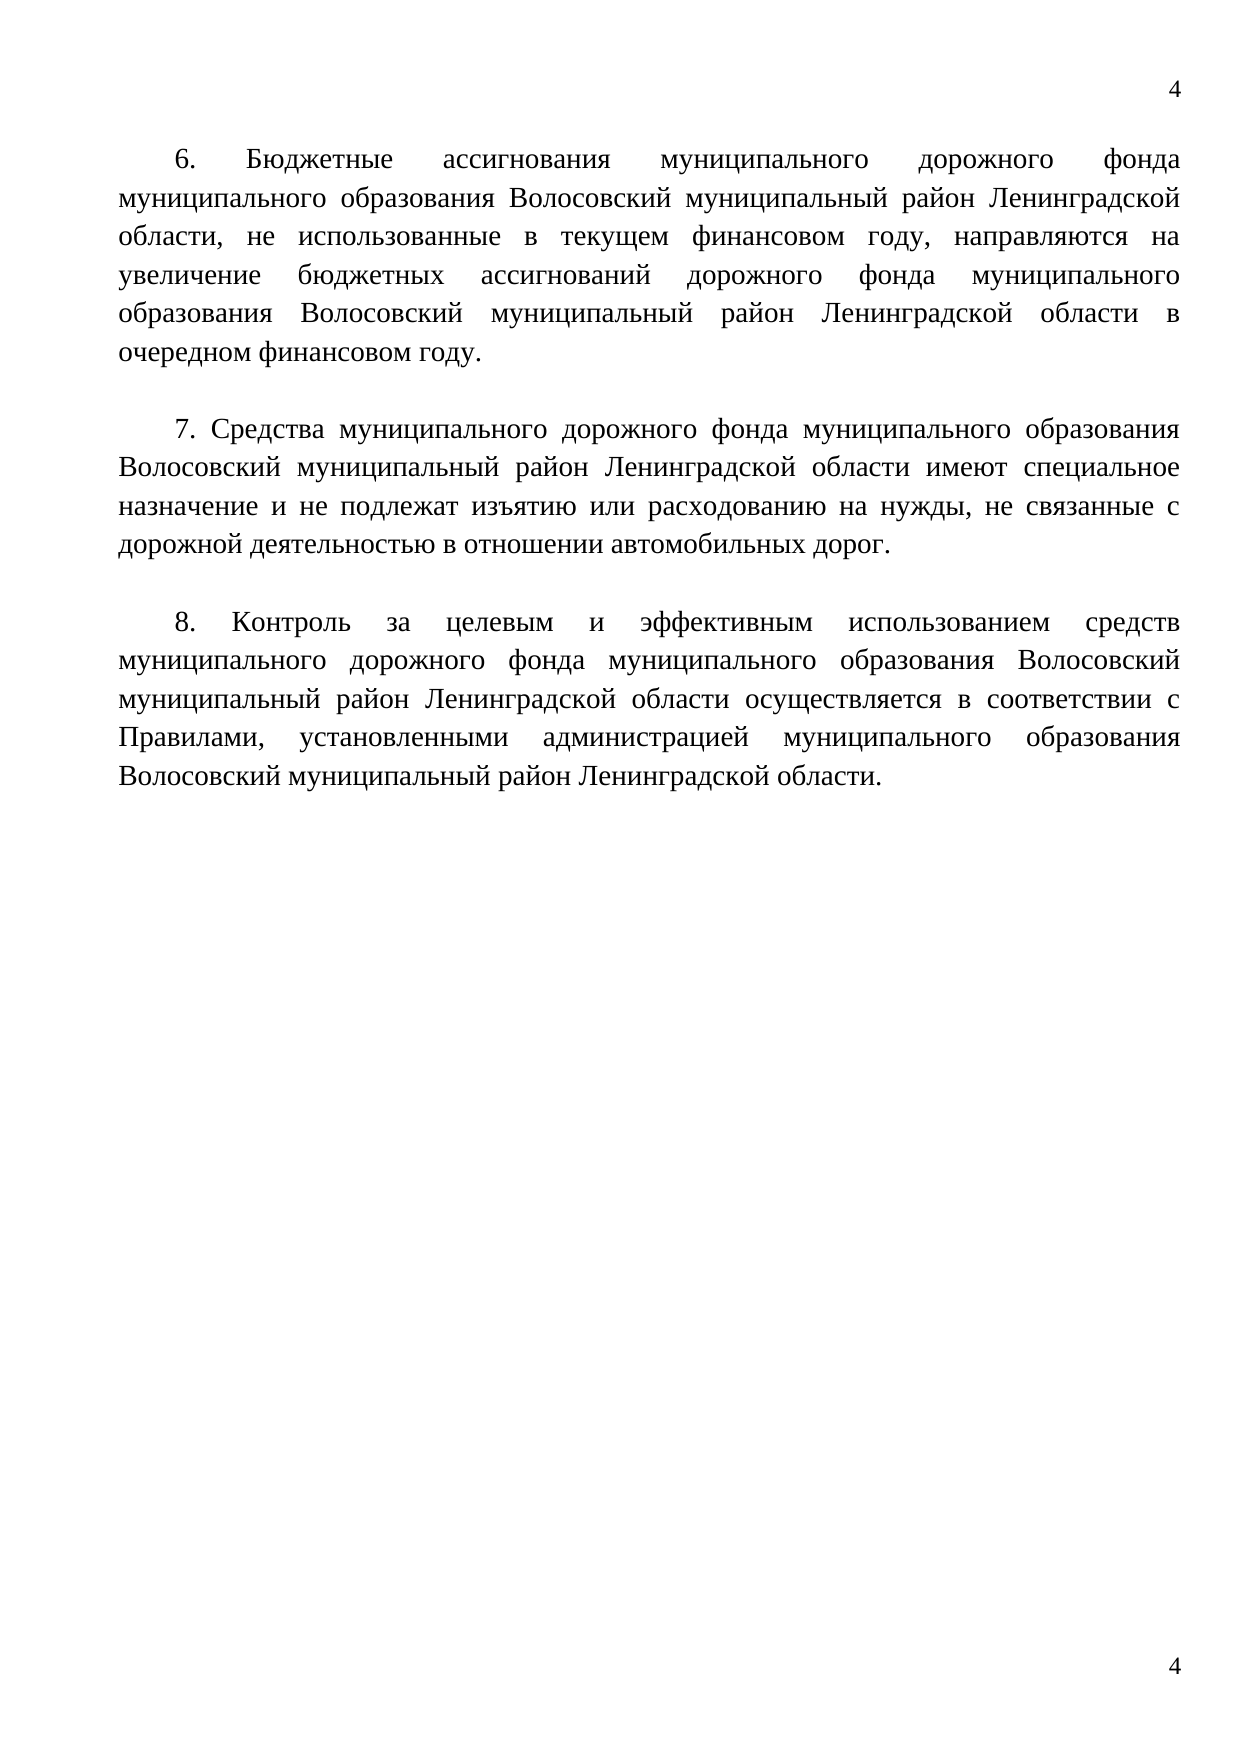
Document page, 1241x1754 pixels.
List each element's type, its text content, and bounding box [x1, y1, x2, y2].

text 7. Средства муниципального дорожного фонда муниципального образования Волосовский муниципальный район Ленинградской области имеют специальное назначение и не подлежат изъятию или расходованию на нужды, не связанные с дорожной деятельностью в отношении автомобильных дорог. [118, 411, 1181, 560]
text 6. Бюджетные ассигнования муниципального дорожного фонда муниципального образования Волосовский муниципальный район Ленинградской области, не использованные в текущем финансовом году, направляются на увеличение бюджетных ассигнований дорожного фонда муниципального образования Волосовский муниципальный район Ленинградской области в очередном финансовом году. [118, 141, 1181, 367]
text 8. Контроль за целевым и эффективным использованием средств муниципального дорожного фонда муниципального образования Волосовский муниципальный район Ленинградской области осуществляется в соответствии с Правилами, установленными администрацией муниципального образования Волосовский муниципальный район Ленинградской области. [118, 604, 1181, 791]
